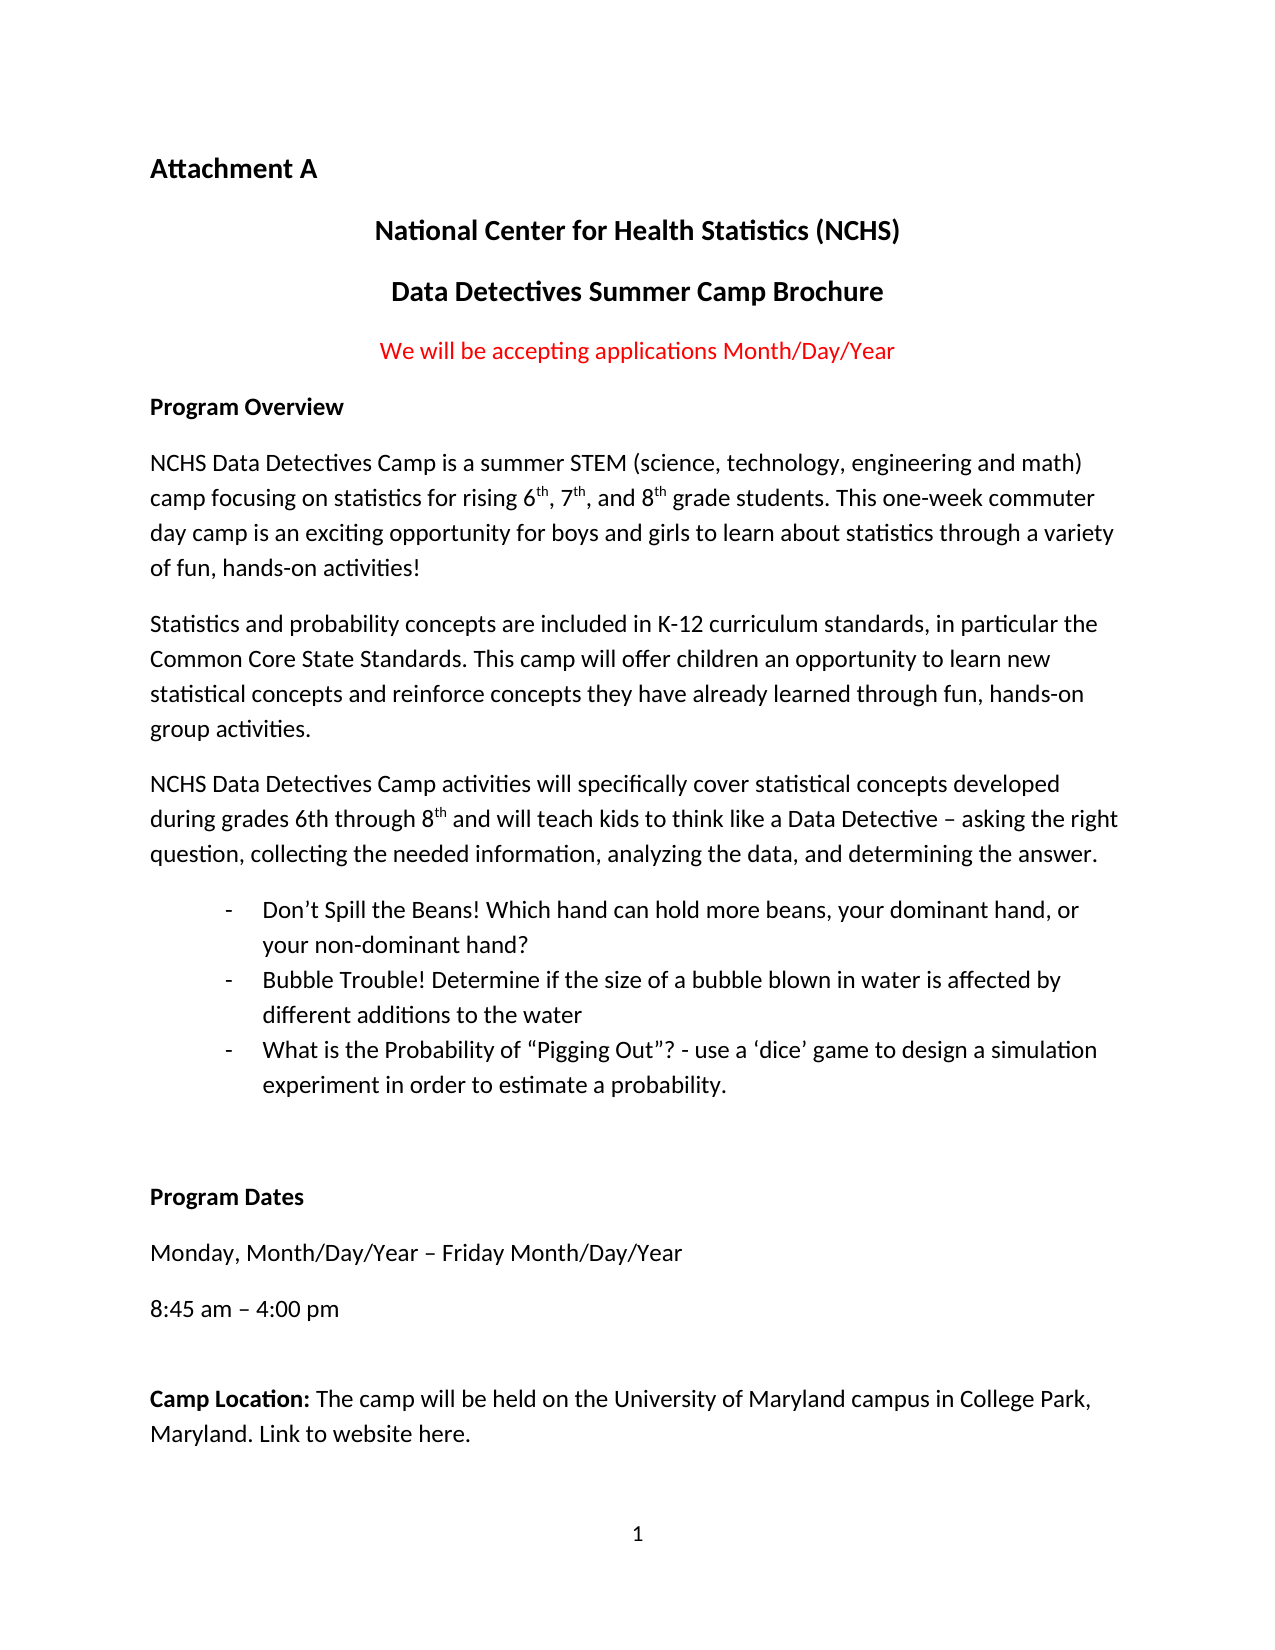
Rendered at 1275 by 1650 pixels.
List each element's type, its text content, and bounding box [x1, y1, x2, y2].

text NCHS Data Detectives Camp activities will specifically cover statistical concepts developed during grades 6th through 8th and will teach kids to think like a Data Detective – asking the right question, collecting the needed information, analyzing the data, and determining the answer. [150, 769, 1125, 869]
text Program Overview [150, 391, 1125, 422]
text NCHS Data Detectives Camp is a summer STEM (science, technology, engineering and math) camp focusing on statistics for rising 6th, 7th, and 8th grade students. This one-week commuter day camp is an exciting opportunity for boys and girls to learn about statistics through a variety of fun, hands-on activities! [150, 447, 1125, 582]
list Bubble Trouble! Determine if the size of a bubble blown in water is affected by different additions to the water [225, 964, 1125, 1030]
text We will be accepting applications Month/Day/Year [150, 335, 1125, 366]
text Monday, Month/Day/Year – Friday Month/Day/Year [150, 1237, 1125, 1267]
text Camp Location: The camp will be held on the University of Maryland campus in College Park, Maryland. Link to website here. [150, 1349, 1125, 1449]
text Data Detectives Summer Camp Brochure [150, 273, 1125, 309]
text National Center for Health Statistics (NCHS) [150, 212, 1125, 247]
text 8:45 am – 4:00 pm [150, 1293, 1125, 1323]
list What is the Probability of “Pigging Out”? - use a ‘dice’ game to design a simulation experiment in order to estimate a probability. [225, 1034, 1125, 1100]
list Don’t Spill the Beans! Which hand can hold more beans, your dominant hand, or your non-dominant hand? [225, 894, 1125, 960]
text Attachment A [150, 150, 1125, 186]
text Statistics and probability concepts are included in K-12 curriculum standards, in particular the Common Core State Standards. This camp will offer children an opportunity to learn new statistical concepts and reinforce concepts they have already learned through fun, hands-on group activities. [150, 608, 1125, 743]
text Program Dates [150, 1181, 1125, 1212]
